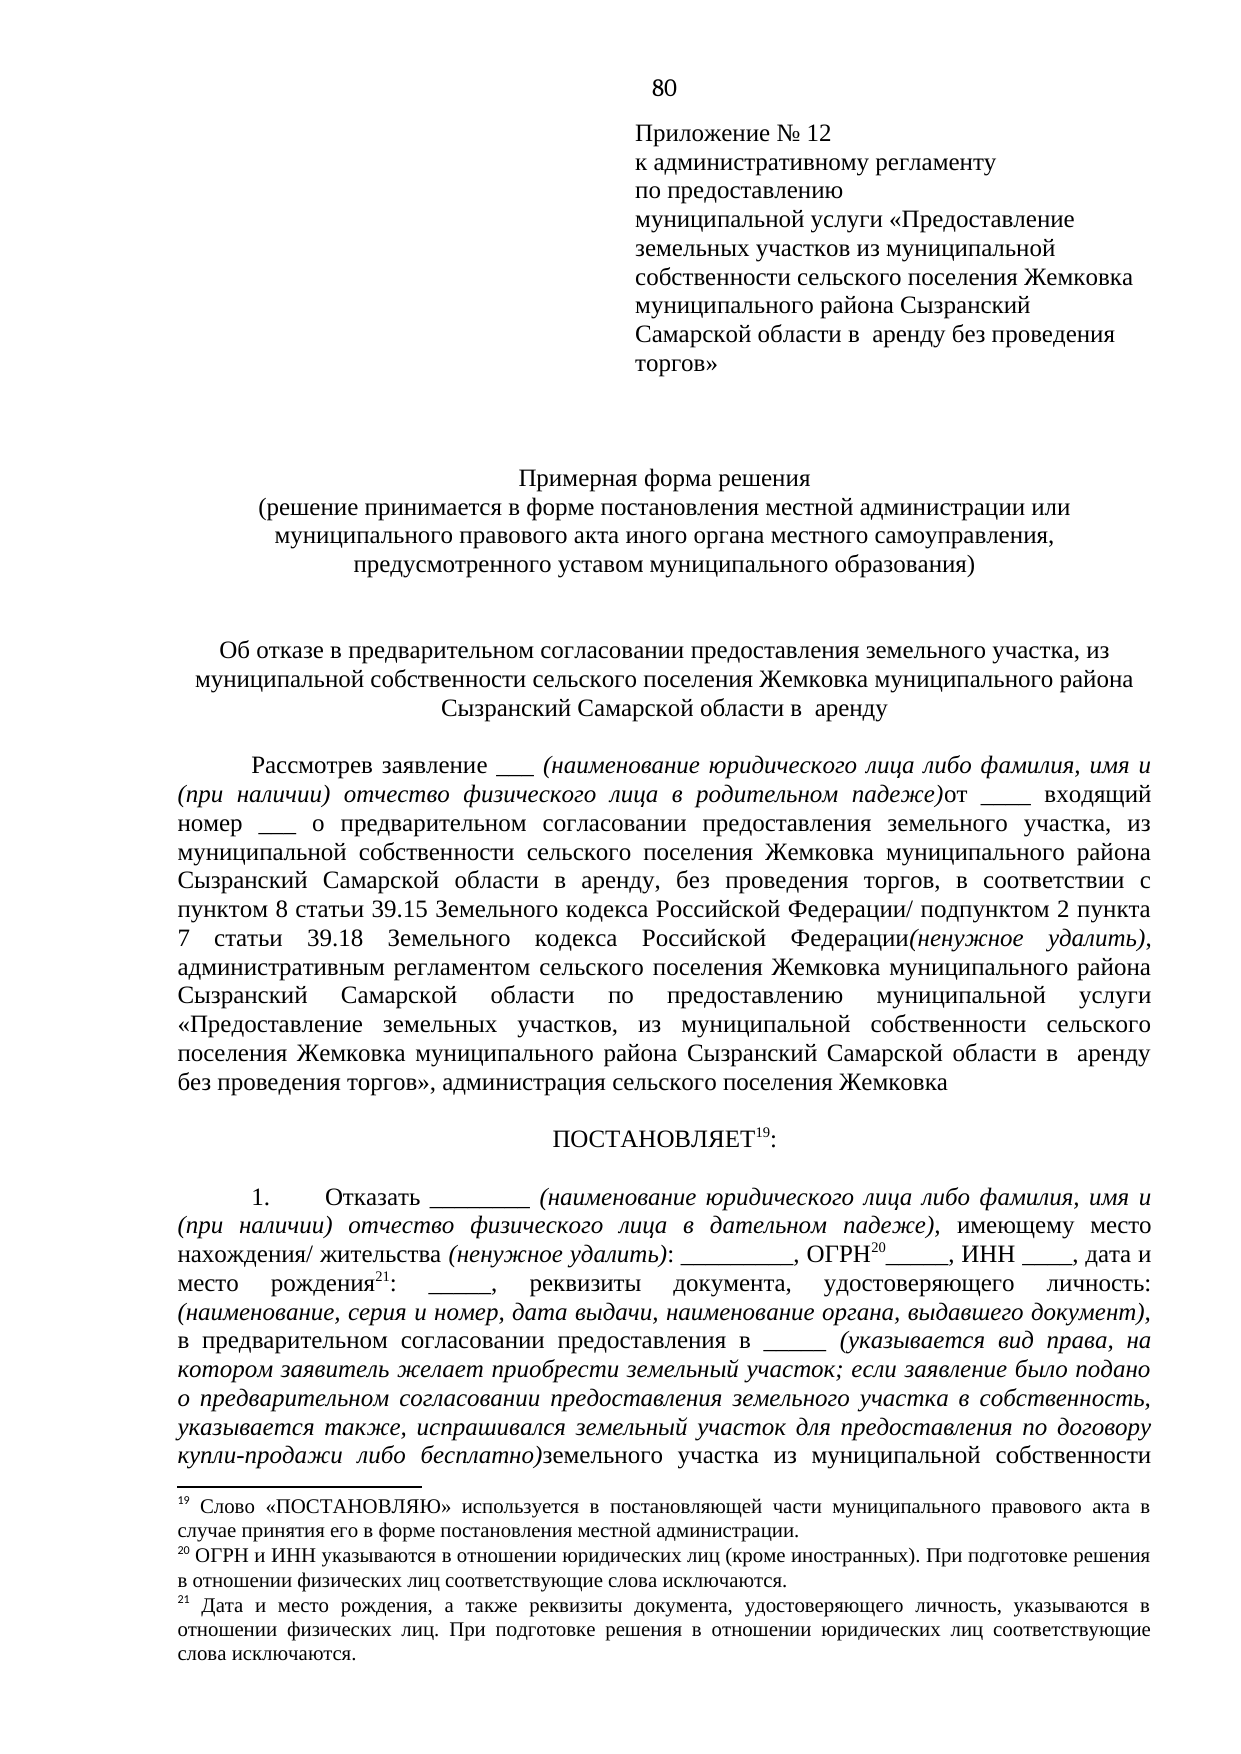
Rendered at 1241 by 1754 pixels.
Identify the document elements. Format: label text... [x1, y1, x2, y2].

text Об отказе в предварительном согласовании предоставления земельного участка, из муниципальной собственности сельского поселения Жемковка муниципального района Сызранский Самарской области в аренду [177, 636, 1152, 722]
text муниципальной услуги «Предоставление земельных участков из муниципальной собственности сельского поселения Жемковка муниципального района Сызранский Самарской области в аренду без проведения торгов» [635, 204, 1152, 377]
text Рассмотрев заявление ___ (наименование юридического лица либо фамилия, имя и (при наличии) отчество физического лица в родительном падеже)от ____ входящий номер ___ о предварительном согласовании предоставления земельного участка, из муниципальной собственности сельского поселения Жемковка муниципального района Сызранский Самарской области в аренду, без проведения торгов, в соответствии с пунктом 8 статьи 39.15 Земельного кодекса Российской Федерации/ подпунктом 2 пункта 7 статьи 39.18 Земельного кодекса Российской Федерации(ненужное удалить), административным регламентом сельского поселения Жемковка муниципального района Сызранский Самарской области по предоставлению муниципальной услуги «Предоставление земельных участков, из муниципальной собственности сельского поселения Жемковка муниципального района Сызранский Самарской области в аренду без проведения торгов», администрация сельского поселения Жемковка [177, 751, 1152, 1096]
text (решение принимается в форме постановления местной администрации или муниципального правового акта иного органа местного самоуправления, предусмотренного уставом муниципального образования) [177, 492, 1152, 578]
text Приложение № 12 [635, 118, 1152, 147]
text ПОСТАНОВЛЯЕТ: [177, 1124, 1152, 1153]
text по предоставлению [635, 176, 1152, 204]
text к административному регламенту [635, 147, 1152, 176]
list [177, 1182, 1152, 1469]
text Примерная форма решения [177, 463, 1152, 492]
